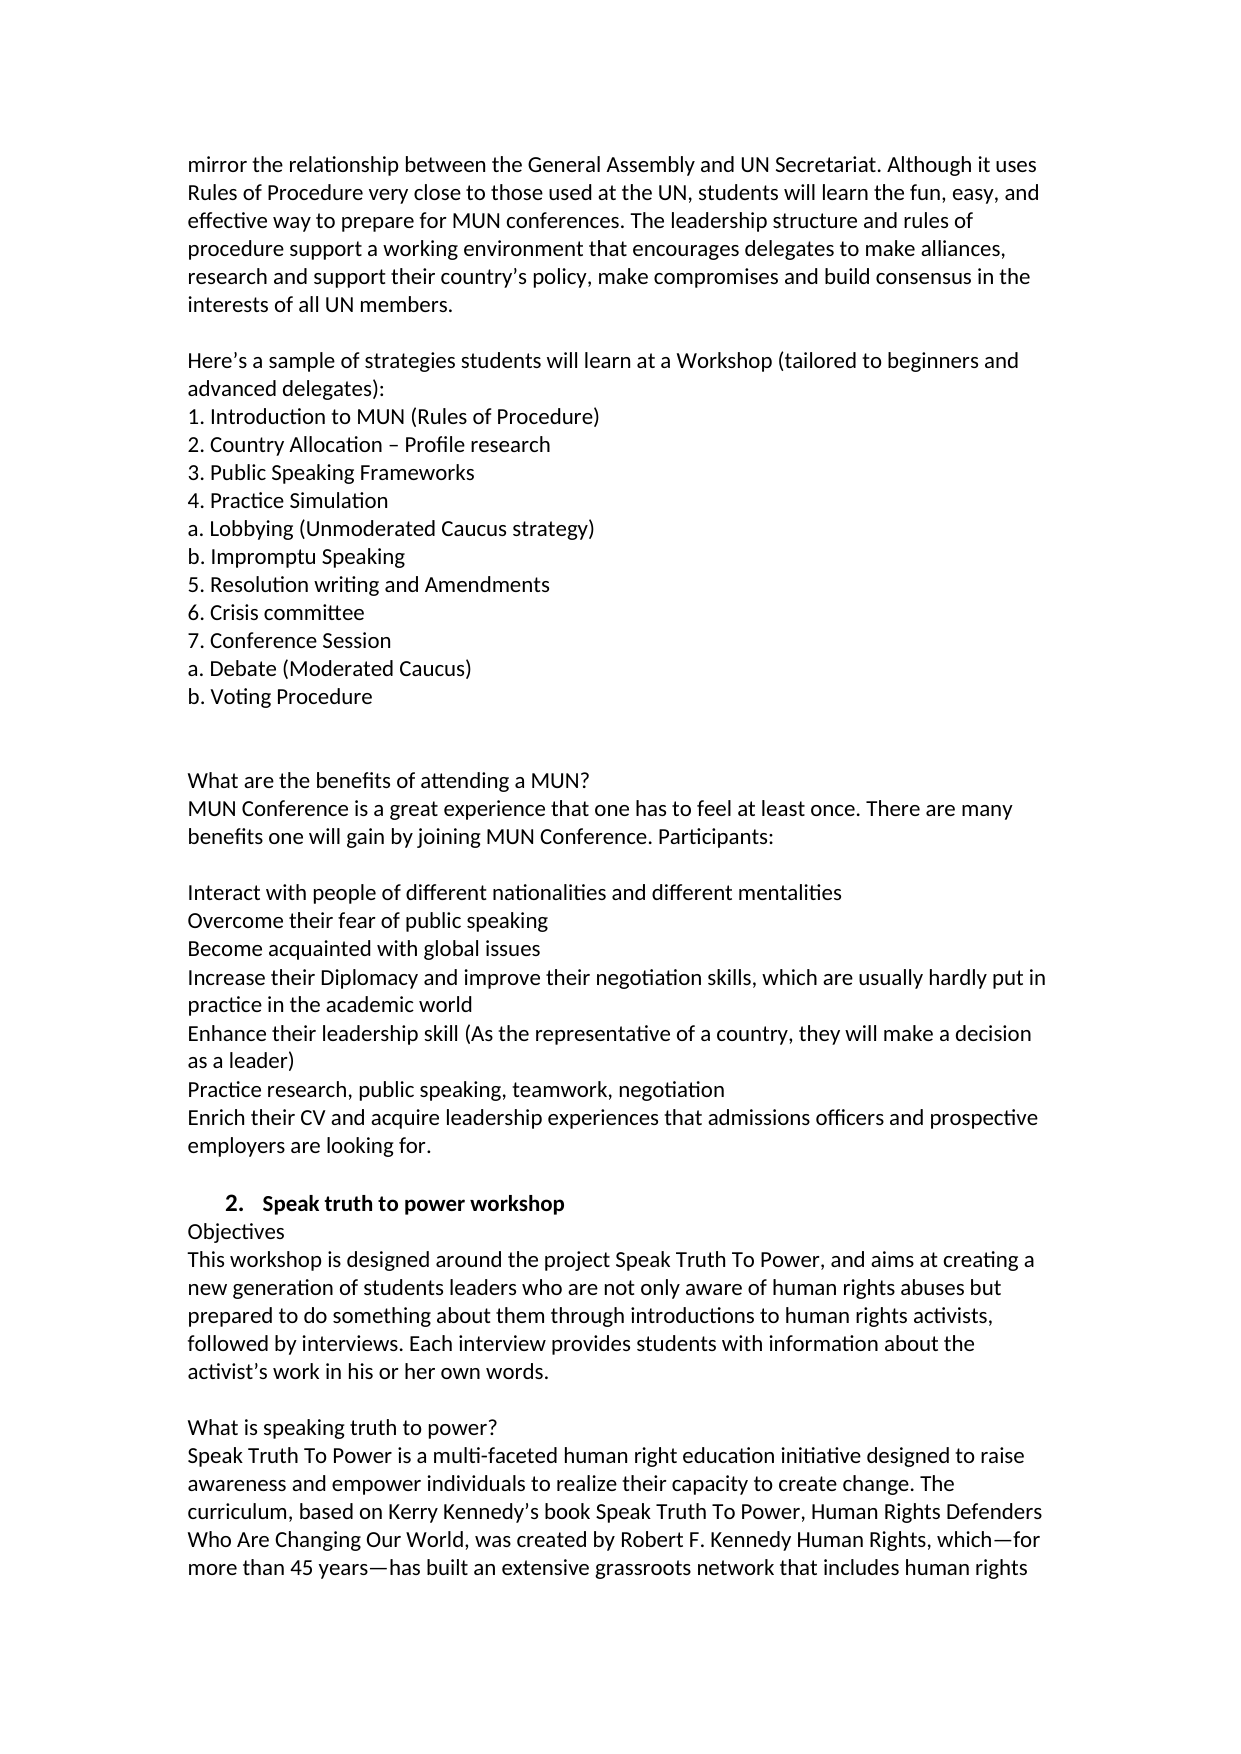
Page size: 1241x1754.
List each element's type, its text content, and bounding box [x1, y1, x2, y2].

text mirror the relationship between the General Assembly and UN Secretariat. Although it uses Rules of Procedure very close to those used at the UN, students will learn the fun, easy, and effective way to prepare for MUN conferences. The leadership structure and rules of procedure support a working environment that encourages delegates to make alliances, research and support their country’s policy, make compromises and build consensus in the interests of all UN members. [187, 150, 1053, 318]
text b. Voting Procedure [187, 682, 1053, 710]
text Overcome their fear of public speaking [187, 907, 1053, 934]
text 4. Practice Simulation [187, 486, 1053, 514]
text 2. Country Allocation – Profile research [187, 430, 1053, 458]
text What are the benefits of attending a MUN? [187, 766, 1053, 794]
text This workshop is designed around the project Speak Truth To Power, and aims at creating a new generation of students leaders who are not only aware of human rights abuses but prepared to do something about them through introductions to human rights activists, followed by interviews. Each interview provides students with information about the activist’s work in his or her own words. [187, 1245, 1053, 1385]
text What is speaking truth to power? [187, 1413, 1053, 1441]
text employers are looking for. [187, 1131, 1053, 1159]
text 3. Public Speaking Frameworks [187, 458, 1053, 486]
text Enrich their CV and acquire leadership experiences that admissions officers and prospective [187, 1103, 1053, 1131]
text 6. Crisis committee [187, 598, 1053, 626]
text Increase their Diplomacy and improve their negotiation skills, which are usually hardly put in [187, 963, 1053, 991]
text a. Lobbying (Unmoderated Caucus strategy) [187, 514, 1053, 542]
text practice in the academic world [187, 991, 1053, 1019]
text b. Impromptu Speaking [187, 542, 1053, 570]
text Speak Truth To Power is a multi-faceted human right education initiative designed to raise [187, 1441, 1053, 1469]
text Interact with people of different nationalities and different mentalities [187, 878, 1053, 907]
text 7. Conference Session [187, 626, 1053, 654]
list Speak truth to power workshop [225, 1187, 1053, 1217]
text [187, 1469, 1053, 1582]
text Practice research, public speaking, teamwork, negotiation [187, 1075, 1053, 1103]
text Become acquainted with global issues [187, 934, 1053, 963]
text Enhance their leadership skill (As the representative of a country, they will make a decision as a leader) [187, 1019, 1053, 1075]
text a. Debate (Moderated Caucus) [187, 654, 1053, 682]
text 5. Resolution writing and Amendments [187, 570, 1053, 598]
text 1. Introduction to MUN (Rules of Procedure) [187, 402, 1053, 430]
text Here’s a sample of strategies students will learn at a Workshop (tailored to beginners and advanced delegates): [187, 346, 1053, 402]
text Objectives [187, 1217, 1053, 1245]
text MUN Conference is a great experience that one has to feel at least once. There are many benefits one will gain by joining MUN Conference. Participants: [187, 794, 1053, 851]
